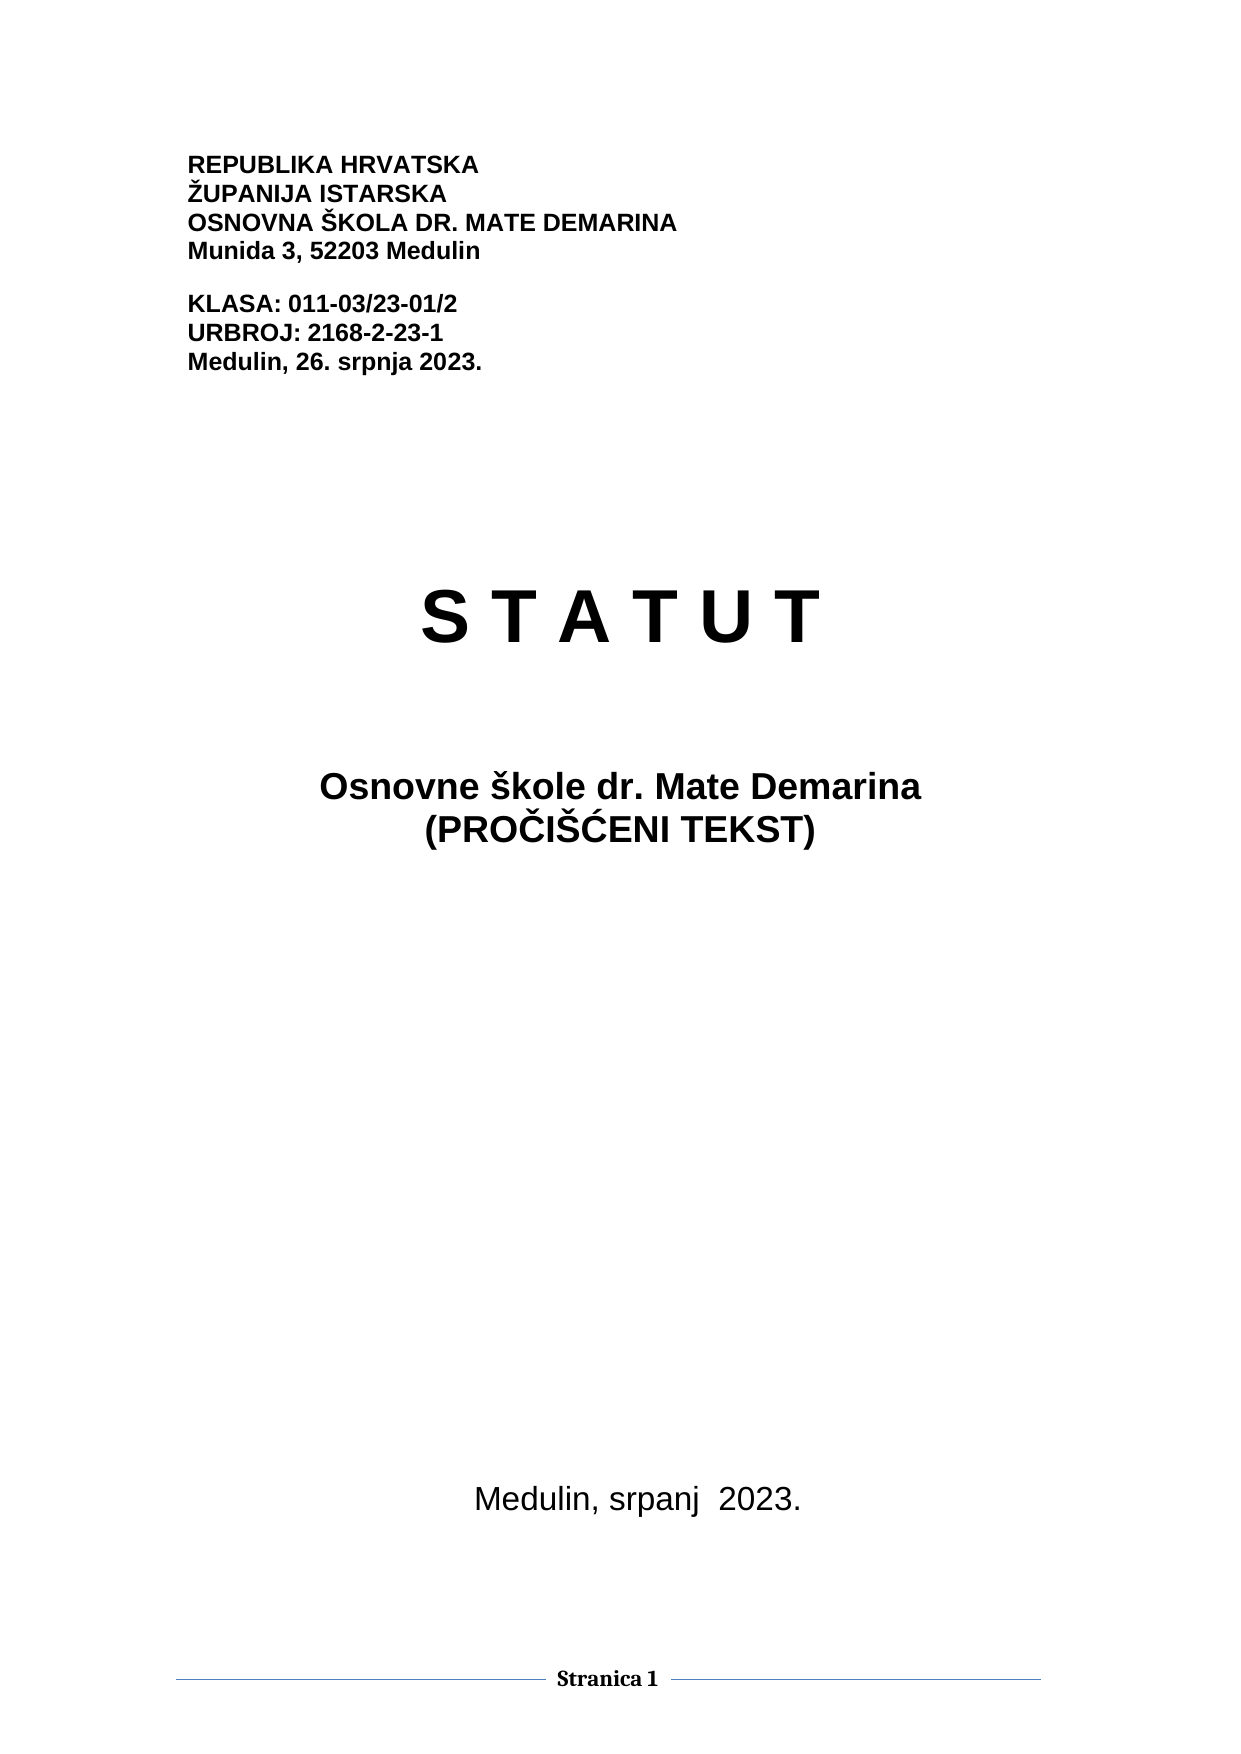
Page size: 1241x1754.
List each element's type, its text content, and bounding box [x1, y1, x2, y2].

text Medulin, srpanj 2023. [187, 1479, 1053, 1518]
text S T A T U T [187, 572, 1053, 658]
text OSNOVNA ŠKOLA DR. MATE DEMARINA [187, 207, 1053, 236]
text ŽUPANIJA ISTARSKA [187, 179, 1053, 207]
text (PROČIŠĆENI TEKST) [187, 807, 1053, 850]
text Munida 3, 52203 Medulin [187, 236, 1053, 265]
text Osnovne škole dr. Mate Demarina [187, 764, 1053, 807]
text Medulin, 26. srpnja 2023. [187, 347, 1053, 375]
text KLASA: 011-03/23-01/2 [187, 289, 1053, 318]
text URBROJ: 2168-2-23-1 [187, 318, 1053, 347]
text REPUBLIKA HRVATSKA [187, 150, 1053, 179]
